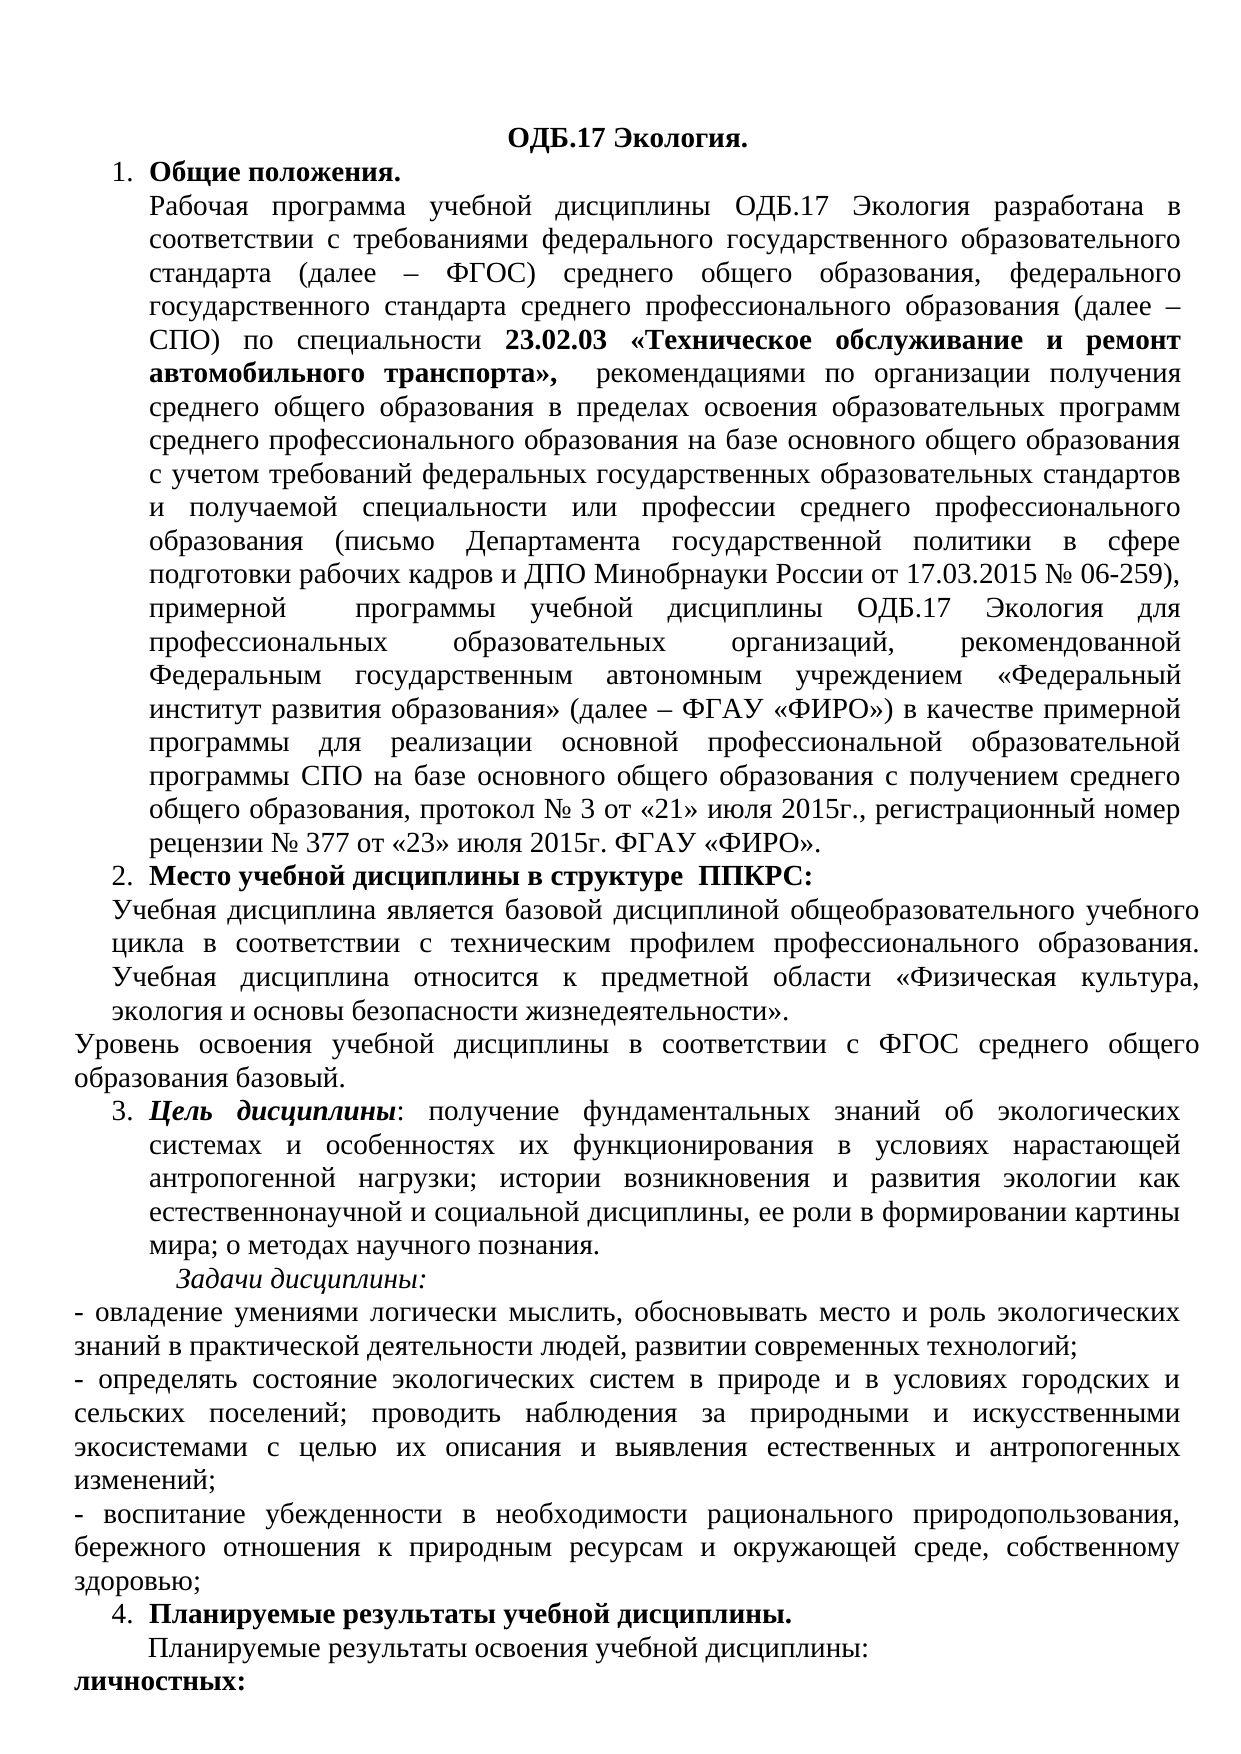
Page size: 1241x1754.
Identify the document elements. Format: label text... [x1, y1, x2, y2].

text Планируемые результаты освоения учебной дисциплины: [74, 1630, 1181, 1663]
list Общие положения. [111, 154, 1181, 188]
list Место учебной дисциплины в структуре ППКРС: [111, 858, 1201, 892]
text Задачи дисциплины: [176, 1261, 1181, 1294]
text - воспитание убежденности в необходимости рационального природопользования, бережного отношения к природным ресурсам и окружающей среде, собственному здоровью; [74, 1496, 1181, 1596]
text Учебная дисциплина является базовой дисциплиной общеобразовательного учебного цикла в соответствии с техническим профилем профессионального образования. Учебная дисциплина относится к предметной области «Физическая культура, экология и основы безопасности жизнедеятельности». [111, 892, 1201, 1026]
list Планируемые результаты учебной дисциплины. [111, 1596, 1201, 1630]
text - овладение умениями логически мыслить, обосновывать место и роль экологических знаний в практической деятельности людей, развитии современных технологий; [74, 1294, 1181, 1362]
text ОДБ.17 Экология. [74, 121, 1181, 154]
list Цель дисциплины: получение фундаментальных знаний об экологических системах и особенностях их функционирования в условиях нарастающей антропогенной нагрузки; истории возникновения и развития экологии как естественнонаучной и социальной дисциплины, ее роли в формировании картины мира; о методах научного познания. [111, 1093, 1181, 1261]
text личностных: [74, 1663, 1181, 1697]
text Уровень освоения учебной дисциплины в соответствии с ФГОС среднего общего образования базовый. [74, 1026, 1201, 1093]
list Рабочая программа учебной дисциплины ОДБ.17 Экология разработана в соответствии с требованиями федерального государственного образовательного стандарта (далее – ФГОС) среднего общего образования, федерального государственного стандарта среднего профессионального образования (далее – СПО) по специальности 23.02.03 «Техническое обслуживание и ремонт автомобильного транспорта», рекомендациями по организации получения среднего общего образования в пределах освоения образовательных программ среднего профессионального образования на базе основного общего образования с учетом требований федеральных государственных образовательных стандартов и получаемой специальности или профессии среднего профессионального образования (письмо Департамента государственной политики в сфере подготовки рабочих кадров и ДПО Минобрнауки России от 17.03.2015 № 06-259), примерной программы учебной дисциплины ОДБ.17 Экология для профессиональных образовательных организаций, рекомендованной Федеральным государственным автономным учреждением «Федеральный институт развития образования» (далее – ФГАУ «ФИРО») в качестве примерной программы для реализации основной профессиональной образовательной программы СПО на базе основного общего образования с получением среднего общего образования, протокол № 3 от «21» июля 2015г., регистрационный номер рецензии № 377 от «23» июля 2015г. ФГАУ «ФИРО». [149, 188, 1181, 858]
text - определять состояние экологических систем в природе и в условиях городских и сельских поселений; проводить наблюдения за природными и искусственными экосистемами с целью их описания и выявления естественных и антропогенных изменений; [74, 1362, 1181, 1496]
